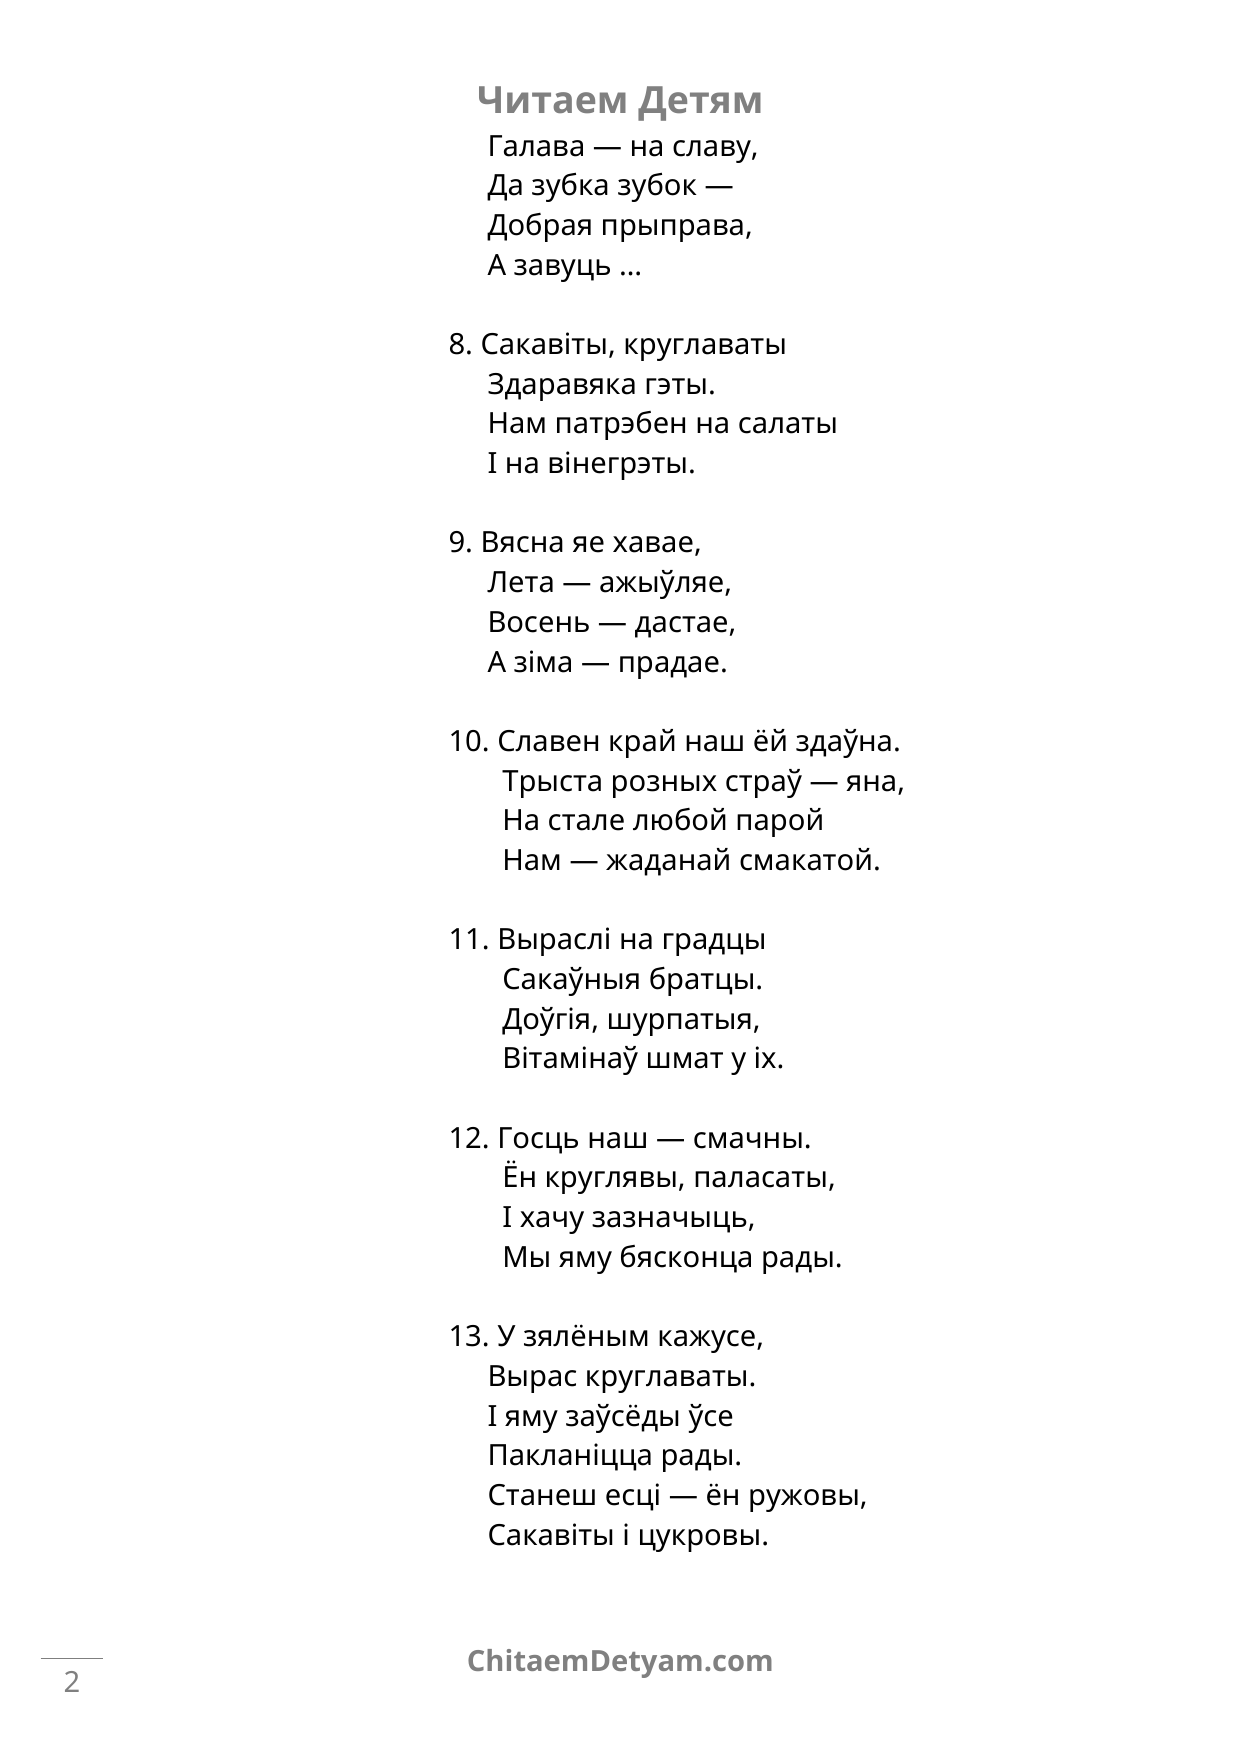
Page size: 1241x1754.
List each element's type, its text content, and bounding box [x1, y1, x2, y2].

list Да зубка зубок — [487, 164, 1122, 204]
list Вітамінаў шмат у іх. [502, 1038, 1122, 1077]
list I хачу зазначыць, [502, 1196, 1122, 1236]
list Пакланіцца рады. [487, 1434, 1122, 1474]
list Госць наш — смачны. [448, 1117, 1122, 1157]
list А зіма — прадае. [487, 641, 1122, 681]
list На стале любой парой [502, 799, 1122, 839]
list Здаравяка гэты. [487, 363, 1122, 403]
list Сакаўныя братцы. [502, 958, 1122, 998]
list Выраслі на градцы [448, 919, 1122, 958]
list Вырас круглаваты. [487, 1355, 1122, 1395]
list Добрая прыправа, [487, 204, 1122, 244]
list І на вінегрэты. [487, 442, 1122, 482]
list Трыста розных страў — яна, [502, 760, 1122, 799]
list Ён круглявы, паласаты, [502, 1157, 1122, 1196]
list Лета — ажыўляе, [487, 561, 1122, 601]
list А завуць … [487, 244, 1122, 284]
list Станеш есці — ён ружовы, [487, 1474, 1122, 1514]
list Доўгія, шурпатыя, [502, 998, 1122, 1038]
list Галава — на славу, [487, 125, 1122, 164]
list Сакавіты, круглаваты [448, 323, 1122, 363]
list Мы яму бясконца рады. [502, 1236, 1122, 1276]
list Славен край наш ёй здаўна. [448, 720, 1122, 760]
list У зялёным кажусе, [448, 1316, 1122, 1355]
list І яму заўсёды ўсе [487, 1395, 1122, 1434]
list Вясна яе хавае, [448, 522, 1122, 561]
list Нам — жаданай смакатой. [502, 839, 1122, 879]
list Сакавіты і цукровы. [487, 1514, 1122, 1554]
list Восень — дастае, [487, 601, 1122, 641]
list Нам патрэбен на салаты [487, 403, 1122, 442]
